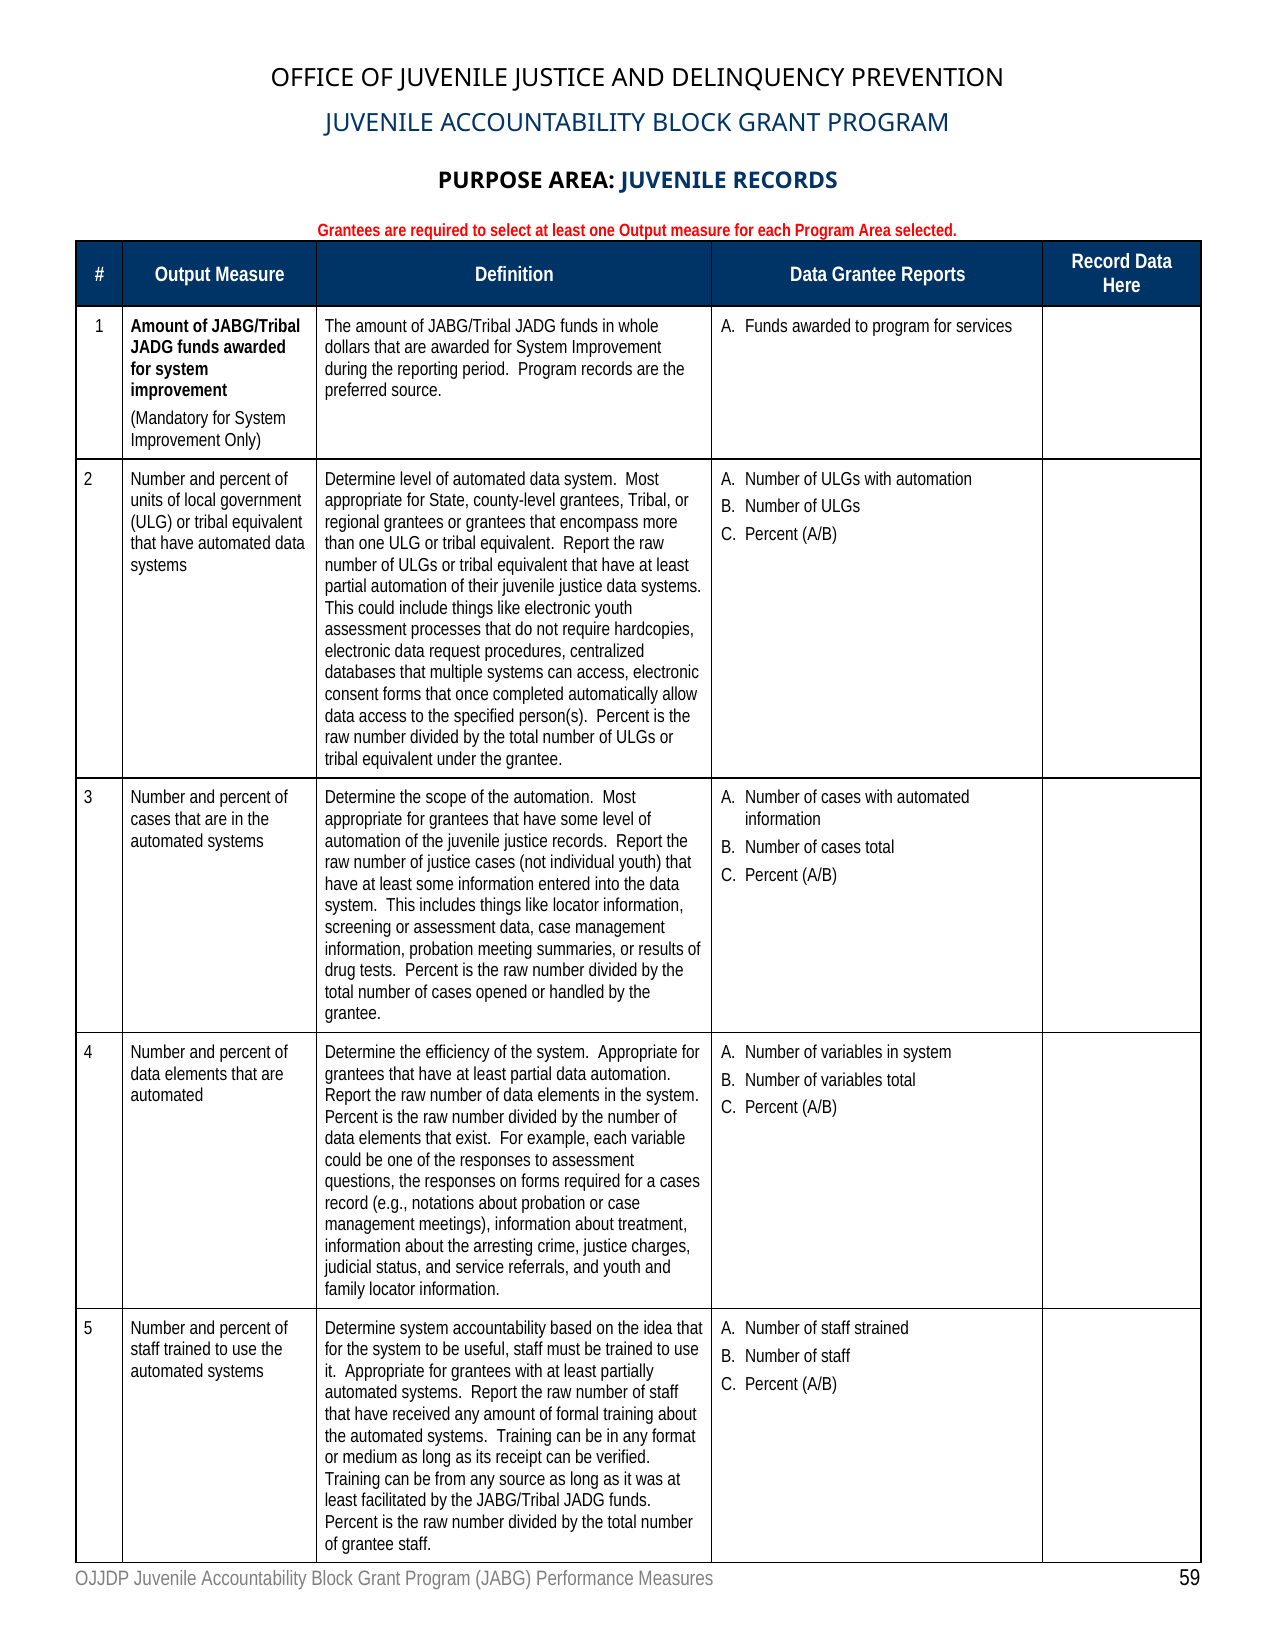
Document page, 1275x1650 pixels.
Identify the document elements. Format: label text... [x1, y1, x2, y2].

table_cell 1 [77, 307, 122, 458]
table_cell Determine level of automated data system. Most appropriate for State, county-level grantees, Tribal, or regional grantees or grantees that encompass more than one ULG or tribal equivalent. Report the raw number of ULGs or tribal equivalent that have at least partial automation of their juvenile justice data systems. This could include things like electronic youth assessment processes that do not require hardcopies, electronic data request procedures, centralized databases that multiple systems can access, electronic consent forms that once completed automatically allow data access to the specified person(s). Percent is the raw number divided by the total number of ULGs or tribal equivalent under the grantee. [317, 460, 711, 777]
table_header Data Grantee Reports [712, 242, 1042, 305]
table_cell [1043, 1309, 1200, 1562]
table_cell Number and percent of data elements that are automated [123, 1033, 316, 1307]
table_header Definition [317, 242, 711, 305]
table_cell Number and percent of units of local government (ULG) or tribal equivalent that have automated data systems [123, 460, 316, 777]
table_cell Number of staff strained Number of staff Percent (A/B) [712, 1309, 1042, 1562]
table_cell Number of cases with automated information Number of cases total Percent (A/B) [712, 779, 1042, 1031]
table_cell [1043, 1033, 1200, 1307]
table_cell [1043, 307, 1200, 458]
table_cell [1043, 779, 1200, 1031]
table_cell Amount of JABG/Tribal JADG funds awarded for system improvement (Mandatory for System Improvement Only) [123, 307, 316, 458]
table_cell Number and percent of staff trained to use the automated systems [123, 1309, 316, 1562]
table_cell Determine system accountability based on the idea that for the system to be useful, staff must be trained to use it. Appropriate for grantees with at least partially automated systems. Report the raw number of staff that have received any amount of formal training about the automated systems. Training can be in any format or medium as long as its receipt can be verified. Training can be from any source as long as it was at least facilitated by the JABG/Tribal JADG funds. Percent is the raw number divided by the total number of grantee staff. [317, 1309, 711, 1562]
table_cell Determine the efficiency of the system. Appropriate for grantees that have at least partial data automation. Report the raw number of data elements in the system. Percent is the raw number divided by the number of data elements that exist. For example, each variable could be one of the responses to assessment questions, the responses on forms required for a cases record (e.g., notations about probation or case management meetings), information about treatment, information about the arresting crime, justice charges, judicial status, and service referrals, and youth and family locator information. [317, 1033, 711, 1307]
table_cell Number and percent of cases that are in the automated systems [123, 779, 316, 1031]
table_header # [77, 242, 122, 305]
table_cell Determine the scope of the automation. Most appropriate for grantees that have some level of automation of the juvenile justice records. Report the raw number of justice cases (not individual youth) that have at least some information entered into the data system. This includes things like locator information, screening or assessment data, case management information, probation meeting summaries, or results of drug tests. Percent is the raw number divided by the total number of cases opened or handled by the grantee. [317, 779, 711, 1031]
table_cell [1043, 460, 1200, 777]
table_cell Funds awarded to program for services [712, 307, 1042, 458]
table_cell The amount of JABG/Tribal JADG funds in whole dollars that are awarded for System Improvement during the reporting period. Program records are the preferred source. [317, 307, 711, 458]
text Grantees are required to select at least one Output measure for each Program Area selected. [75, 220, 1200, 240]
table_cell 4 [77, 1033, 122, 1307]
table_cell 3 [77, 779, 122, 1031]
table_header Output Measure [123, 242, 316, 305]
table_header Record Data Here [1043, 242, 1200, 305]
table_cell Number of ULGs with automation Number of ULGs Percent (A/B) [712, 460, 1042, 777]
table_cell 2 [77, 460, 122, 777]
table_cell 5 [77, 1309, 122, 1562]
table_cell Number of variables in system Number of variables total Percent (A/B) [712, 1033, 1042, 1307]
